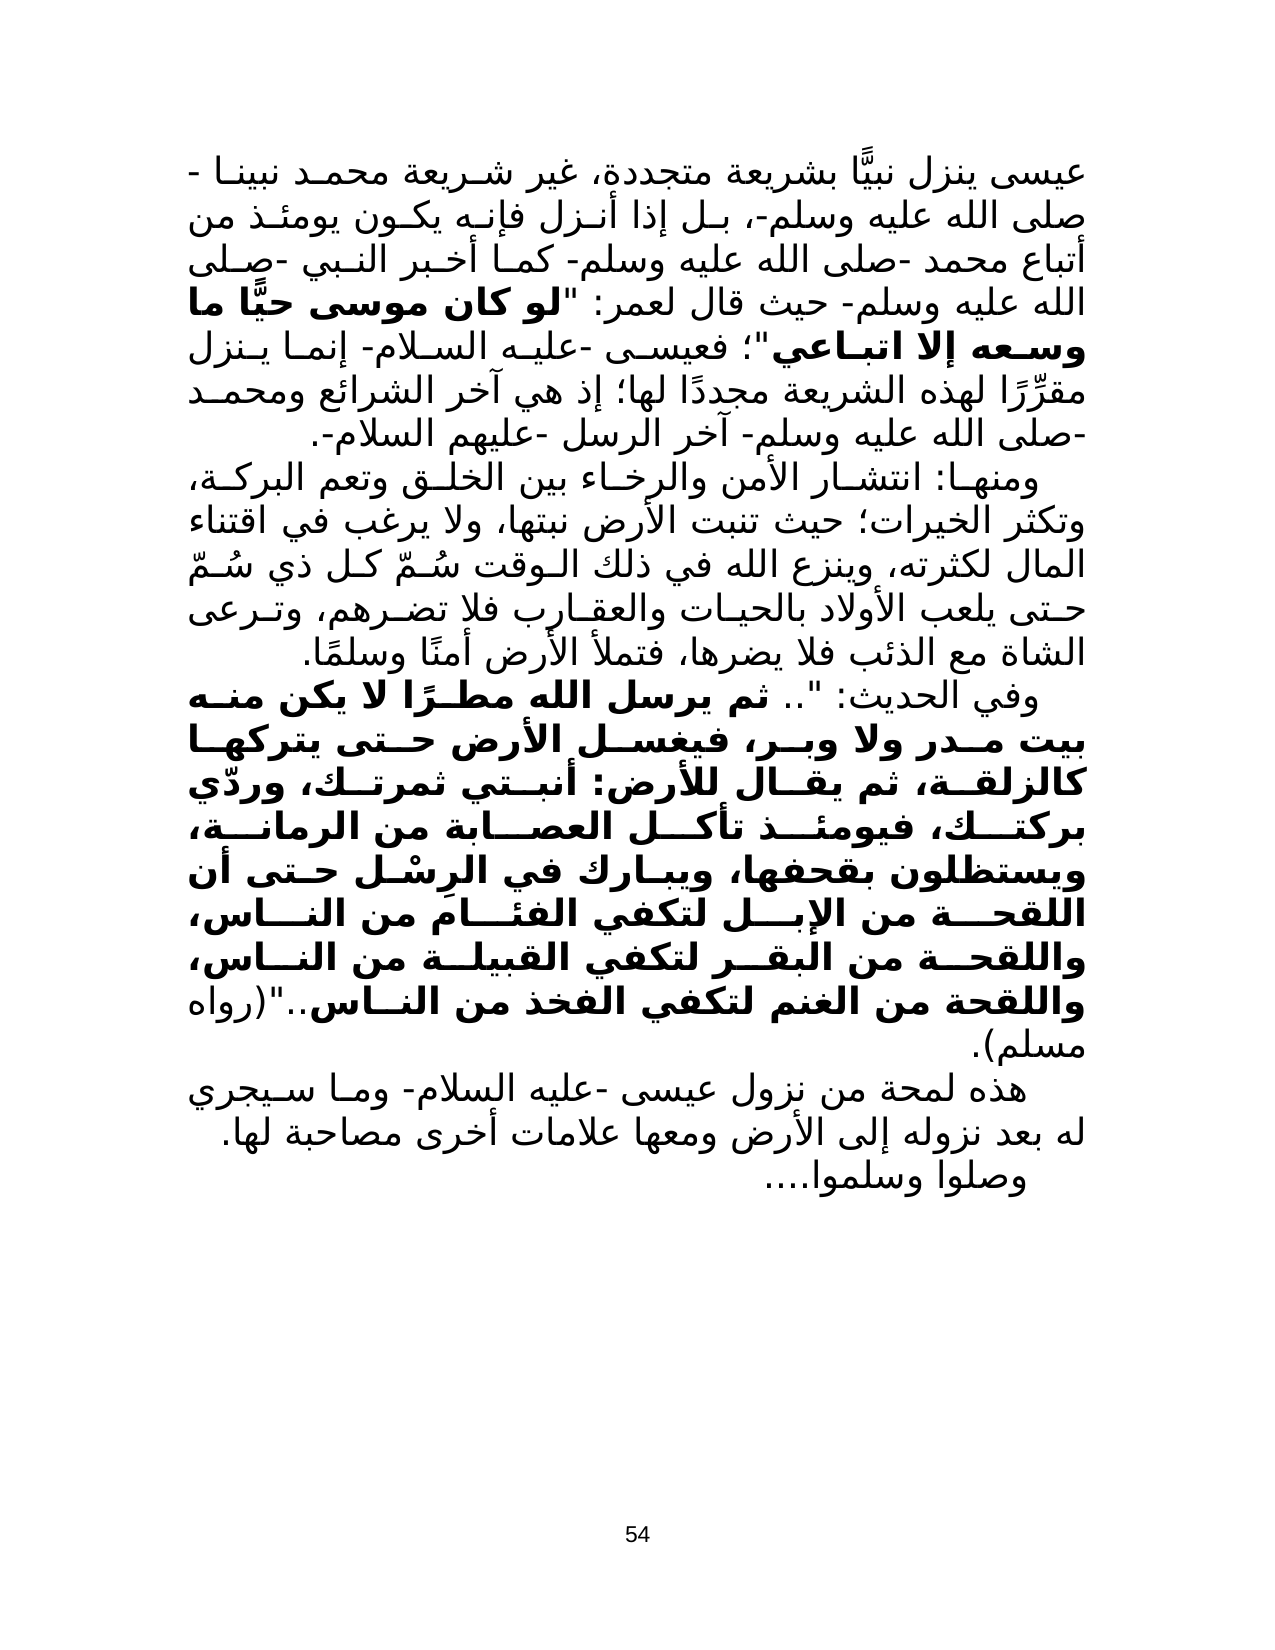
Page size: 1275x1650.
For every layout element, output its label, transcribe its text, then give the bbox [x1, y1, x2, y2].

text هذه لمحة من نزول عيسى -عليه السلام- وما سيجري له بعد نزوله إلى الأرض ومعها علامات أخرى مصاحبة لها. [187, 1067, 1087, 1154]
text وفي الحديث: ".. ثم يرسل الله مطرًا لا يكن منه بيت مدر ولا وبر، فيغسل الأرض حتى يتركها كالزلقة، ثم يقال للأرض: أنبتي ثمرتك، وردّي بركتك، فيومئذ تأكل العصابة من الرمانة، ويستظلون بقحفها، ويبارك في الرِسْل حتى أن اللقحة من الإبل لتكفي الفئام من الناس، واللقحة من البقر لتكفي القبيلة من الناس، واللقحة من الغنم لتكفي الفخذ من الناس.."(رواه مسلم). [187, 674, 1087, 1067]
text وصلوا وسلموا.... [187, 1154, 1087, 1197]
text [187, 150, 1087, 456]
text ومنها: انتشار الأمن والرخاء بين الخلق وتعم البركة، وتكثر الخيرات؛ حيث تنبت الأرض نبتها، ولا يرغب في اقتناء المال لكثرته، وينزع الله في ذلك الوقت سُمّ كل ذي سُمّ حتى يلعب الأولاد بالحيات والعقارب فلا تضرهم، وترعى الشاة مع الذئب فلا يضرها، فتملأ الأرض أمنًا وسلمًا. [187, 456, 1087, 674]
